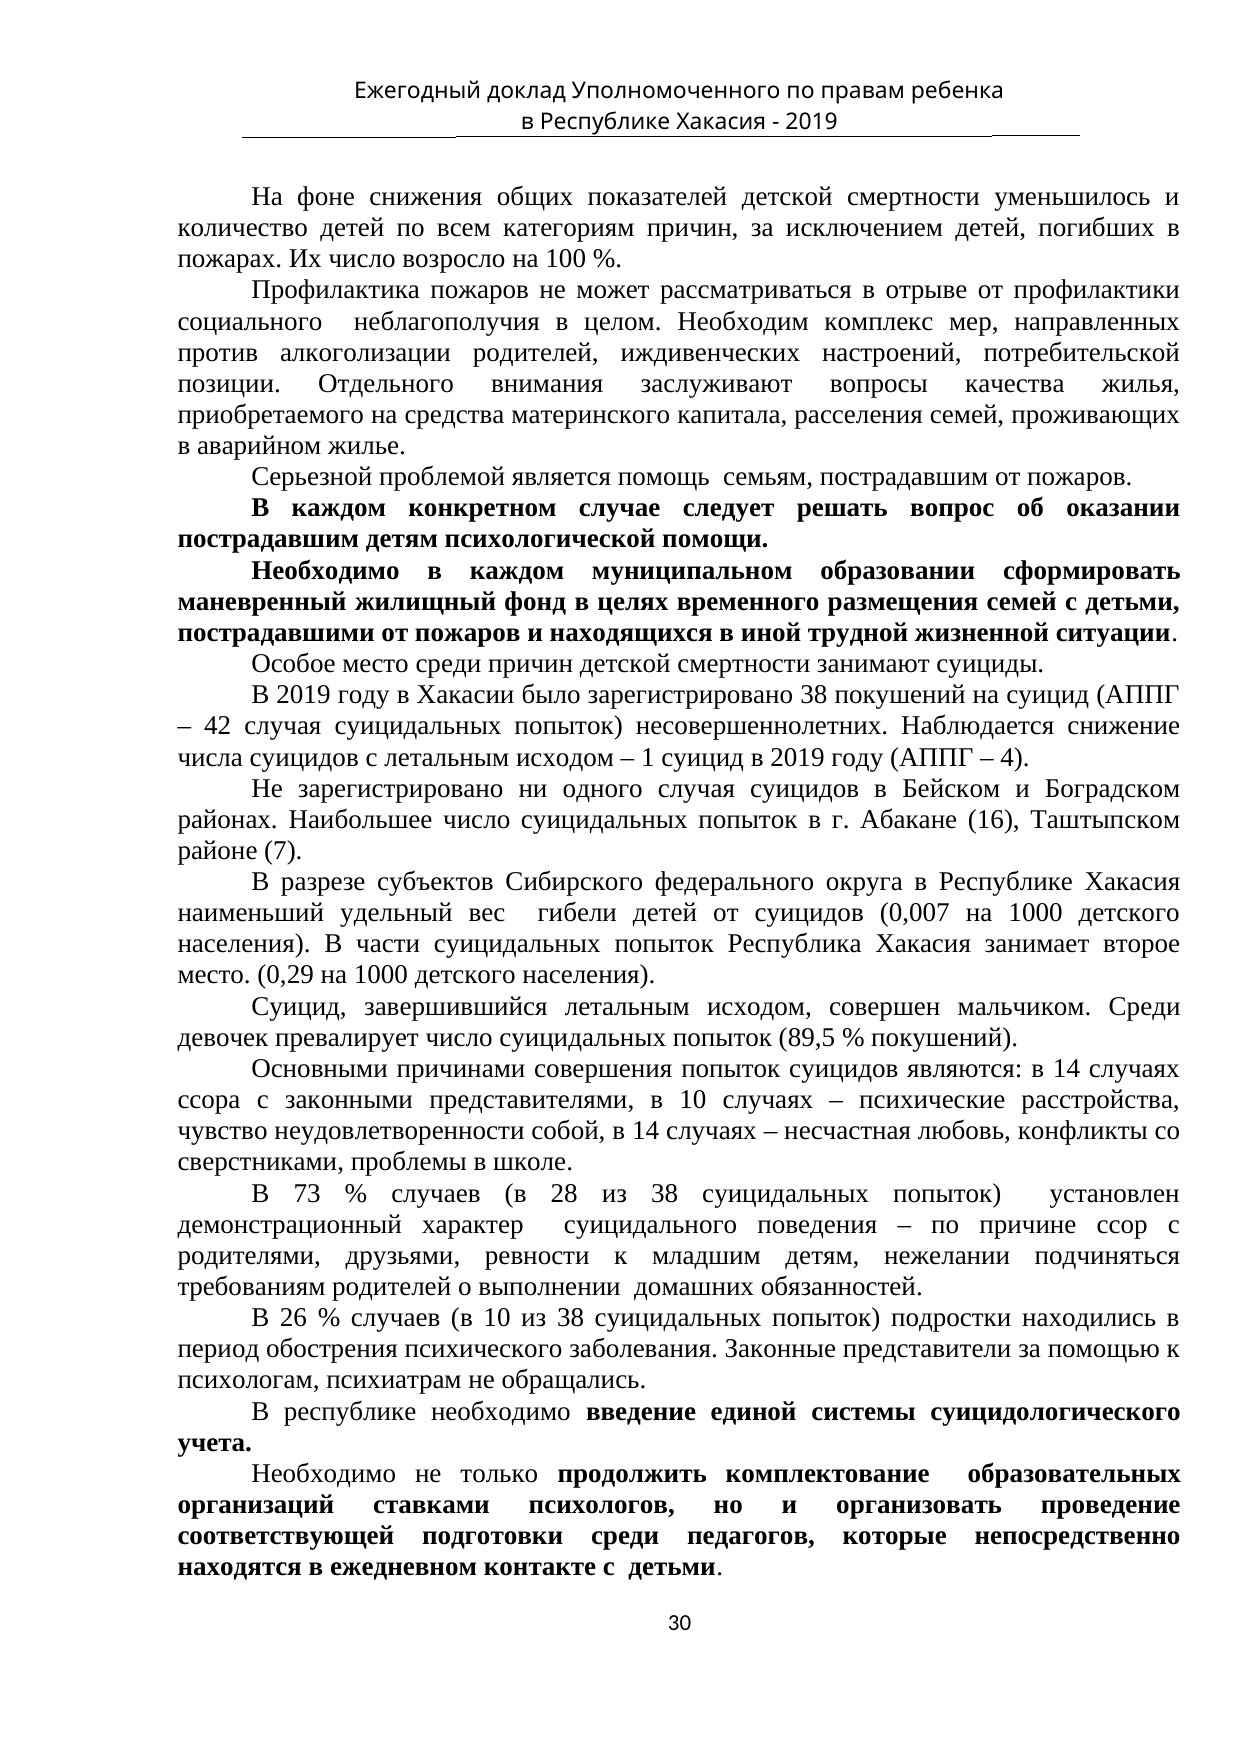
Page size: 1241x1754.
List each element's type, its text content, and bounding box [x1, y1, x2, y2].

text Профилактика пожаров не может рассматриваться в отрыве от профилактики социального неблагополучия в целом. Необходим комплекс мер, направленных против алкоголизации родителей, иждивенческих настроений, потребительской позиции. Отдельного внимания заслуживают вопросы качества жилья, приобретаемого на средства материнского капитала, расселения семей, проживающих в аварийном жилье. [177, 273, 1181, 460]
text Суицид, завершившийся летальным исходом, совершен мальчиком. Среди девочек превалирует число суицидальных попыток (89,5 % покушений). [177, 990, 1181, 1052]
text В 2019 году в Хакасии было зарегистрировано 38 покушений на суицид (АППГ – 42 случая суицидальных попыток) несовершеннолетних. Наблюдается снижение числа суицидов с летальным исходом – 1 суицид в 2019 году (АППГ – 4). [177, 678, 1181, 772]
text Основными причинами совершения попыток суицидов являются: в 14 случаях ссора с законными представителями, в 10 случаях – психические расстройства, чувство неудовлетворенности собой, в 14 случаях – несчастная любовь, конфликты со сверстниками, проблемы в школе. [177, 1052, 1181, 1177]
text В республике необходимо введение единой системы суицидологического учета. [177, 1395, 1181, 1457]
text Серьезной проблемой является помощь семьям, пострадавшим от пожаров. [177, 460, 1181, 491]
text Особое место среди причин детской смертности занимают суициды. [251, 647, 1181, 678]
text В 73 % случаев (в 28 из 38 суицидальных попыток) установлен демонстрационный характер суицидального поведения – по причине ссор с родителями, друзьями, ревности к младшим детям, нежелании подчиняться требованиям родителей о выполнении домашних обязанностей. [177, 1177, 1181, 1301]
list Необходимо в каждом муниципальном образовании сформировать маневренный жилищный фонд в целях временного размещения семей с детьми, пострадавшими от пожаров и находящихся в иной трудной жизненной ситуации. [177, 554, 1181, 647]
text В разрезе субъектов Сибирского федерального округа в Республике Хакасия наименьший удельный вес гибели детей от суицидов (0,007 на 1000 детского населения). В части суицидальных попыток Республика Хакасия занимает второе место. (0,29 на 1000 детского населения). [177, 865, 1181, 990]
text Необходимо не только продолжить комплектование образовательных организаций ставками психологов, но и организовать проведение соответствующей подготовки среди педагогов, которые непосредственно находятся в ежедневном контакте с детьми. [177, 1457, 1181, 1582]
text Не зарегистрировано ни одного случая суицидов в Бейском и Боградском районах. Наибольшее число суицидальных попыток в г. Абакане (16), Таштыпском районе (7). [177, 772, 1181, 865]
text На фоне снижения общих показателей детской смертности уменьшилось и количество детей по всем категориям причин, за исключением детей, погибших в пожарах. Их число возросло на 100 %. [177, 180, 1181, 273]
text В 26 % случаев (в 10 из 38 суицидальных попыток) подростки находились в период обострения психического заболевания. Законные представители за помощью к психологам, психиатрам не обращались. [177, 1301, 1181, 1395]
text В каждом конкретном случае следует решать вопрос об оказании пострадавшим детям психологической помощи. [177, 491, 1181, 554]
